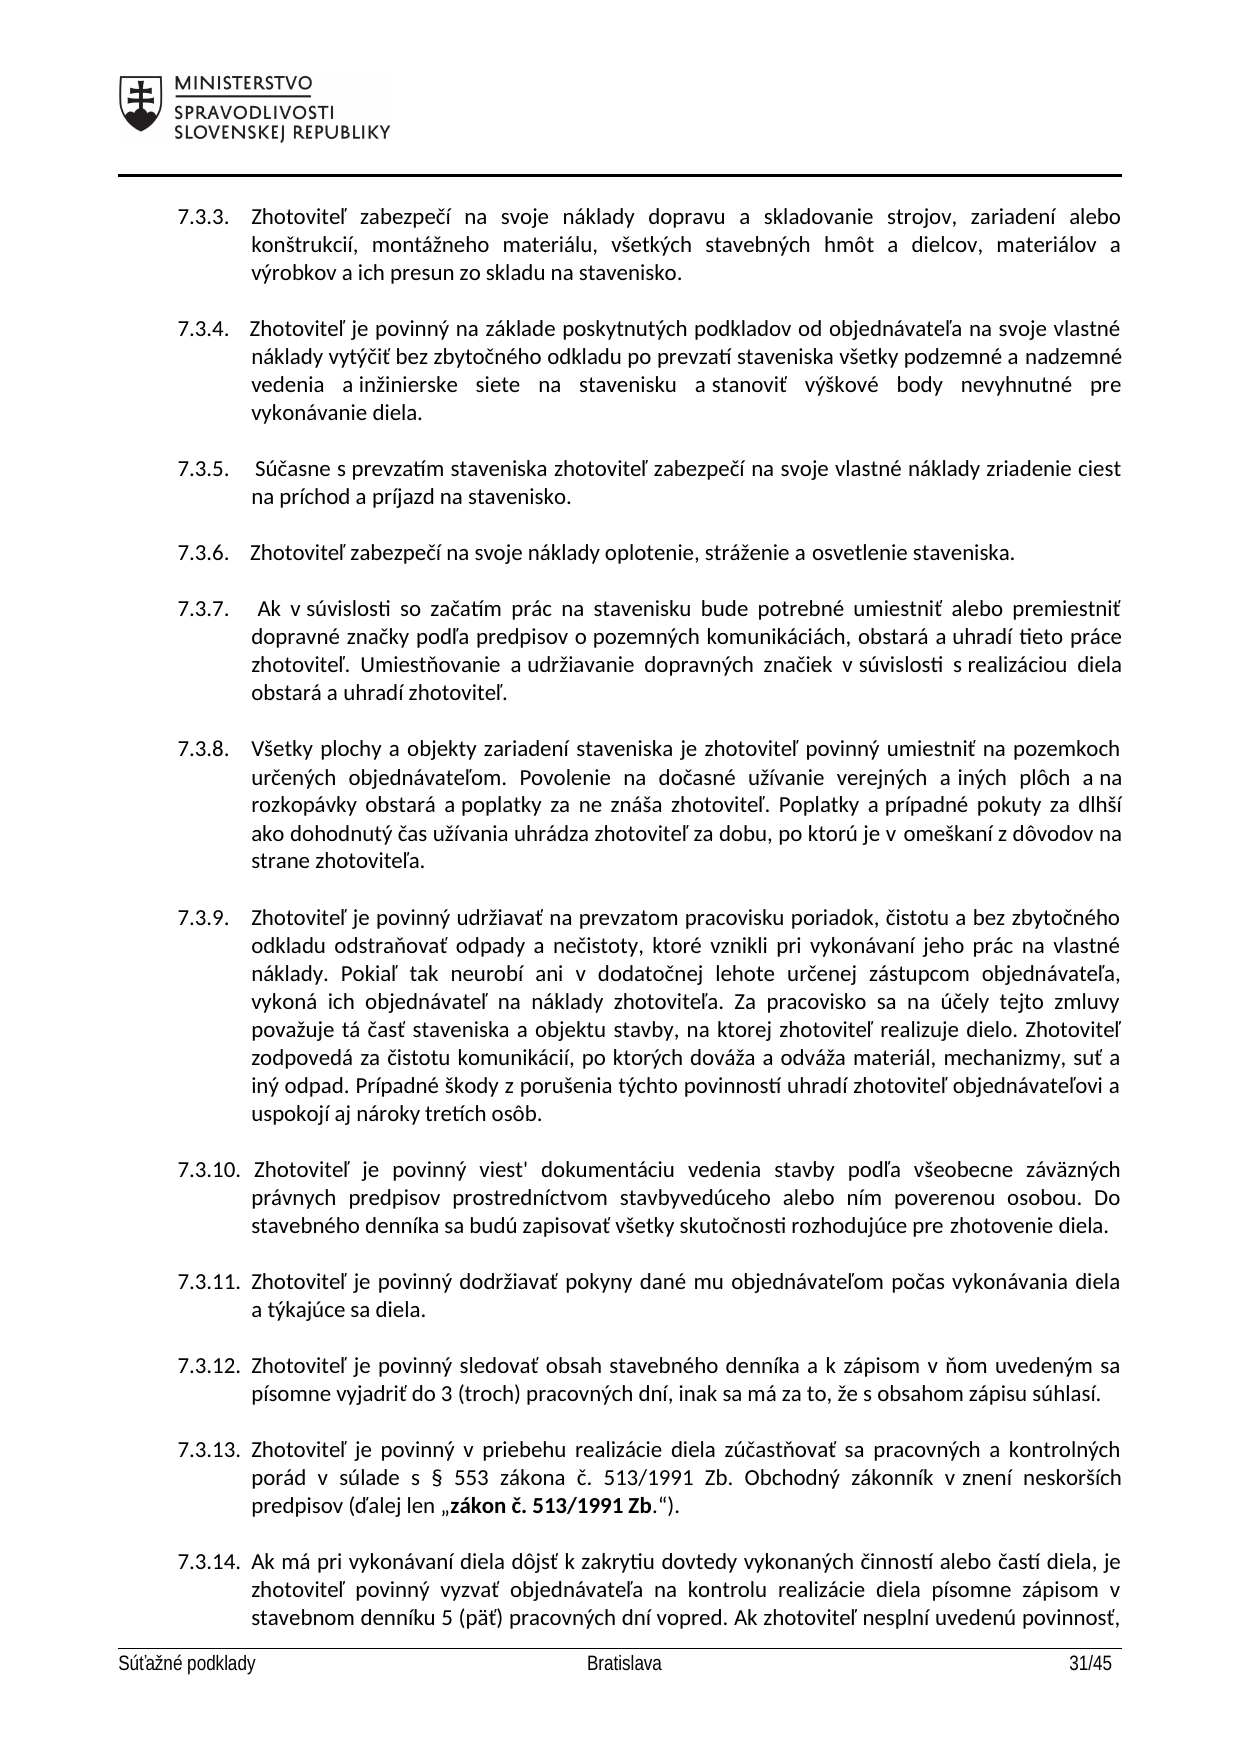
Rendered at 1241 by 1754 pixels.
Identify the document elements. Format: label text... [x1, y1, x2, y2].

text 7.3.7. Ak v súvislosti so začatím prác na stavenisku bude potrebné umiestniť alebo premiestniť dopravné značky podľa predpisov o pozemných komunikáciách, obstará a uhradí tieto práce zhotoviteľ. Umiestňovanie a udržiavanie dopravných značiek v súvislosti s realizáciou diela obstará a uhradí zhotoviteľ. [177, 594, 1122, 707]
text 7.3.6. Zhotoviteľ zabezpečí na svoje náklady oplotenie, stráženie a osvetlenie staveniska. [177, 538, 1122, 566]
text 7.3.9. Zhotoviteľ je povinný udržiavať na prevzatom pracovisku poriadok, čistotu a bez zbytočného odkladu odstraňovať odpady a nečistoty, ktoré vznikli pri vykonávaní jeho prác na vlastné náklady. Pokiaľ tak neurobí ani v dodatočnej lehote určenej zástupcom objednávateľa, vykoná ich objednávateľ na náklady zhotoviteľa. Za pracovisko sa na účely tejto zmluvy považuje tá časť staveniska a objektu stavby, na ktorej zhotoviteľ realizuje dielo. Zhotoviteľ zodpovedá za čistotu komunikácií, po ktorých dováža a odváža materiál, mechanizmy, suť a iný odpad. Prípadné škody z porušenia týchto povinností uhradí zhotoviteľ objednávateľovi a uspokojí aj nároky tretích osôb. [177, 903, 1122, 1127]
text 7.3.13. Zhotoviteľ je povinný v priebehu realizácie diela zúčastňovať sa pracovných a kontrolných porád v súlade s § 553 zákona č. 513/1991 Zb. Obchodný zákonník v znení neskorších predpisov (ďalej len „zákon č. 513/1991 Zb.“). [177, 1435, 1122, 1519]
text 7.3.10. Zhotoviteľ je povinný viest' dokumentáciu vedenia stavby podľa všeobecne záväzných právnych predpisov prostredníctvom stavbyvedúceho alebo ním poverenou osobou. Do stavebného denníka sa budú zapisovať všetky skutočnosti rozhodujúce pre zhotovenie diela. [177, 1155, 1122, 1239]
text 7.3.5. Súčasne s prevzatím staveniska zhotoviteľ zabezpečí na svoje vlastné náklady zriadenie ciest na príchod a príjazd na stavenisko. [177, 454, 1122, 510]
text 7.3.8. Všetky plochy a objekty zariadení staveniska je zhotoviteľ povinný umiestniť na pozemkoch určených objednávateľom. Povolenie na dočasné užívanie verejných a iných plôch a na rozkopávky obstará a poplatky za ne znáša zhotoviteľ. Poplatky a prípadné pokuty za dlhší ako dohodnutý čas užívania uhrádza zhotoviteľ za dobu, po ktorú je v omeškaní z dôvodov na strane zhotoviteľa. [177, 734, 1122, 875]
text 7.3.11. Zhotoviteľ je povinný dodržiavať pokyny dané mu objednávateľom počas vykonávania diela a týkajúce sa diela. [177, 1267, 1122, 1323]
text 7.3.4. Zhotoviteľ je povinný na základe poskytnutých podkladov od objednávateľa na svoje vlastné náklady vytýčiť bez zbytočného odkladu po prevzatí staveniska všetky podzemné a nadzemné vedenia a inžinierske siete na stavenisku a stanoviť výškové body nevyhnutné pre vykonávanie diela. [177, 314, 1122, 426]
text 7.3.3. Zhotoviteľ zabezpečí na svoje náklady dopravu a skladovanie strojov, zariadení alebo konštrukcií, montážneho materiálu, všetkých stavebných hmôt a dielcov, materiálov a výrobkov a ich presun zo skladu na stavenisko. [177, 202, 1122, 286]
text 7.3.12. Zhotoviteľ je povinný sledovať obsah stavebného denníka a k zápisom v ňom uvedeným sa písomne vyjadriť do 3 (troch) pracovných dní, inak sa má za to, že s obsahom zápisu súhlasí. [177, 1351, 1122, 1407]
picture [118, 73, 390, 144]
